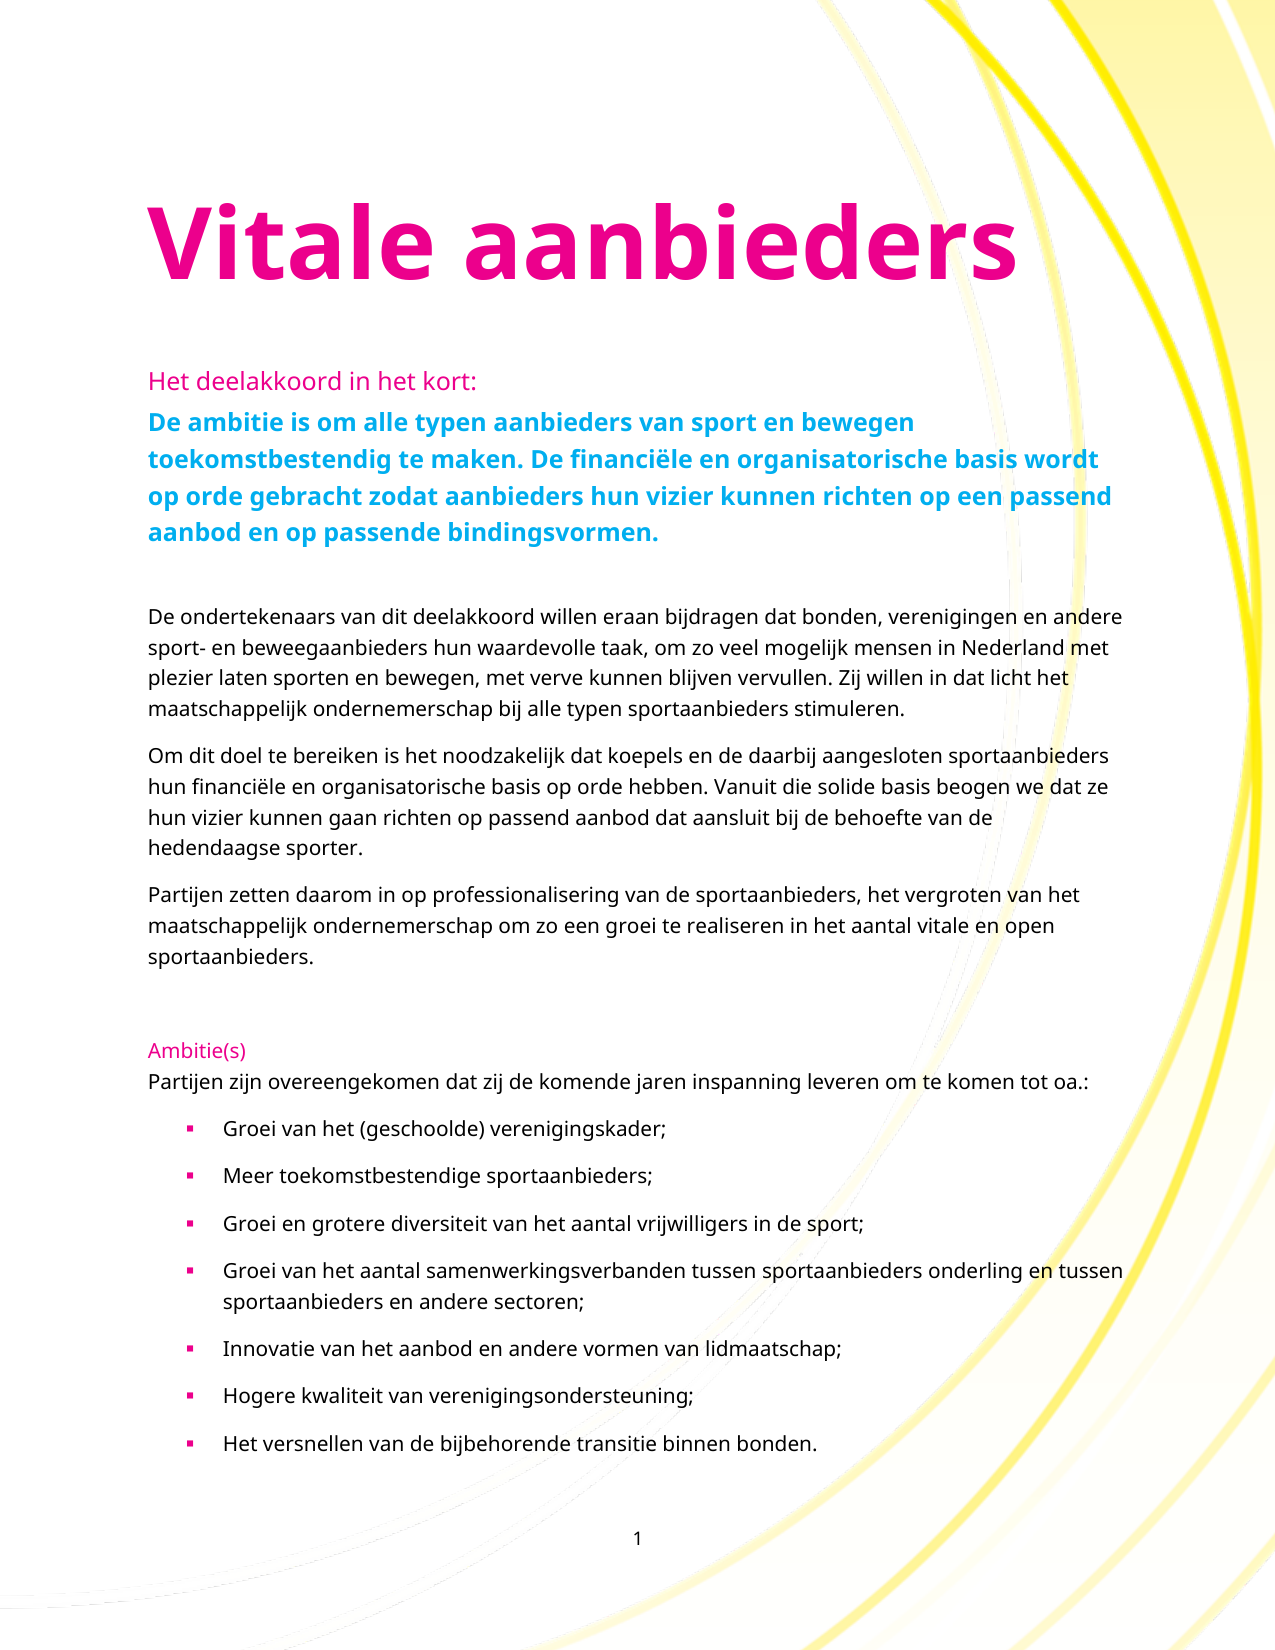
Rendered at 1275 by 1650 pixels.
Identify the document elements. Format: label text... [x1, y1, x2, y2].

list Groei van het (geschoolde) verenigingskader; [185, 1114, 1127, 1143]
subtitle De ambitie is om alle typen aanbieders van sport en bewegen toekomstbestendig te maken. De financiële en organisatorische basis wordt op orde gebracht zodat aanbieders hun vizier kunnen richten op een passend aanbod en op passende bindingsvormen. [148, 405, 1127, 549]
subtitle Ambitie(s) [148, 1036, 1127, 1065]
list Hogere kwaliteit van verenigingsondersteuning; [185, 1381, 1127, 1410]
text Partijen zijn overeengekomen dat zij de komende jaren inspanning leveren om te komen tot oa.: [148, 1067, 1127, 1096]
text Partijen zetten daarom in op professionalisering van de sportaanbieders, het vergroten van het maatschappelijk ondernemerschap om zo een groei te realiseren in het aantal vitale en open sportaanbieders. [148, 881, 1127, 970]
subtitle Het deelakkoord in het kort: [148, 364, 1127, 398]
list Het versnellen van de bijbehorende transitie binnen bonden. [185, 1429, 1127, 1457]
text Om dit doel te bereiken is het noodzakelijk dat koepels en de daarbij aangesloten sportaanbieders hun financiële en organisatorische basis op orde hebben. Vanuit die solide basis beogen we dat ze hun vizier kunnen gaan richten op passend aanbod dat aansluit bij de behoefte van de hedendaagse sporter. [148, 741, 1127, 862]
picture [0, 0, 1275, 1650]
text De ondertekenaars van dit deelakkoord willen eraan bijdragen dat bonden, verenigingen en andere sport- en beweegaanbieders hun waardevolle taak, om zo veel mogelijk mensen in Nederland met plezier laten sporten en bewegen, met verve kunnen blijven vervullen. Zij willen in dat licht het maatschappelijk ondernemerschap bij alle typen sportaanbieders stimuleren. [148, 602, 1127, 723]
subtitle Vitale aanbieders [148, 173, 1127, 309]
list Groei van het aantal samenwerkingsverbanden tussen sportaanbieders onderling en tussen sportaanbieders en andere sectoren; [185, 1256, 1127, 1315]
list Meer toekomstbestendige sportaanbieders; [185, 1162, 1127, 1190]
list Groei en grotere diversiteit van het aantal vrijwilligers in de sport; [185, 1209, 1127, 1237]
list Innovatie van het aanbod en andere vormen van lidmaatschap; [185, 1334, 1127, 1363]
